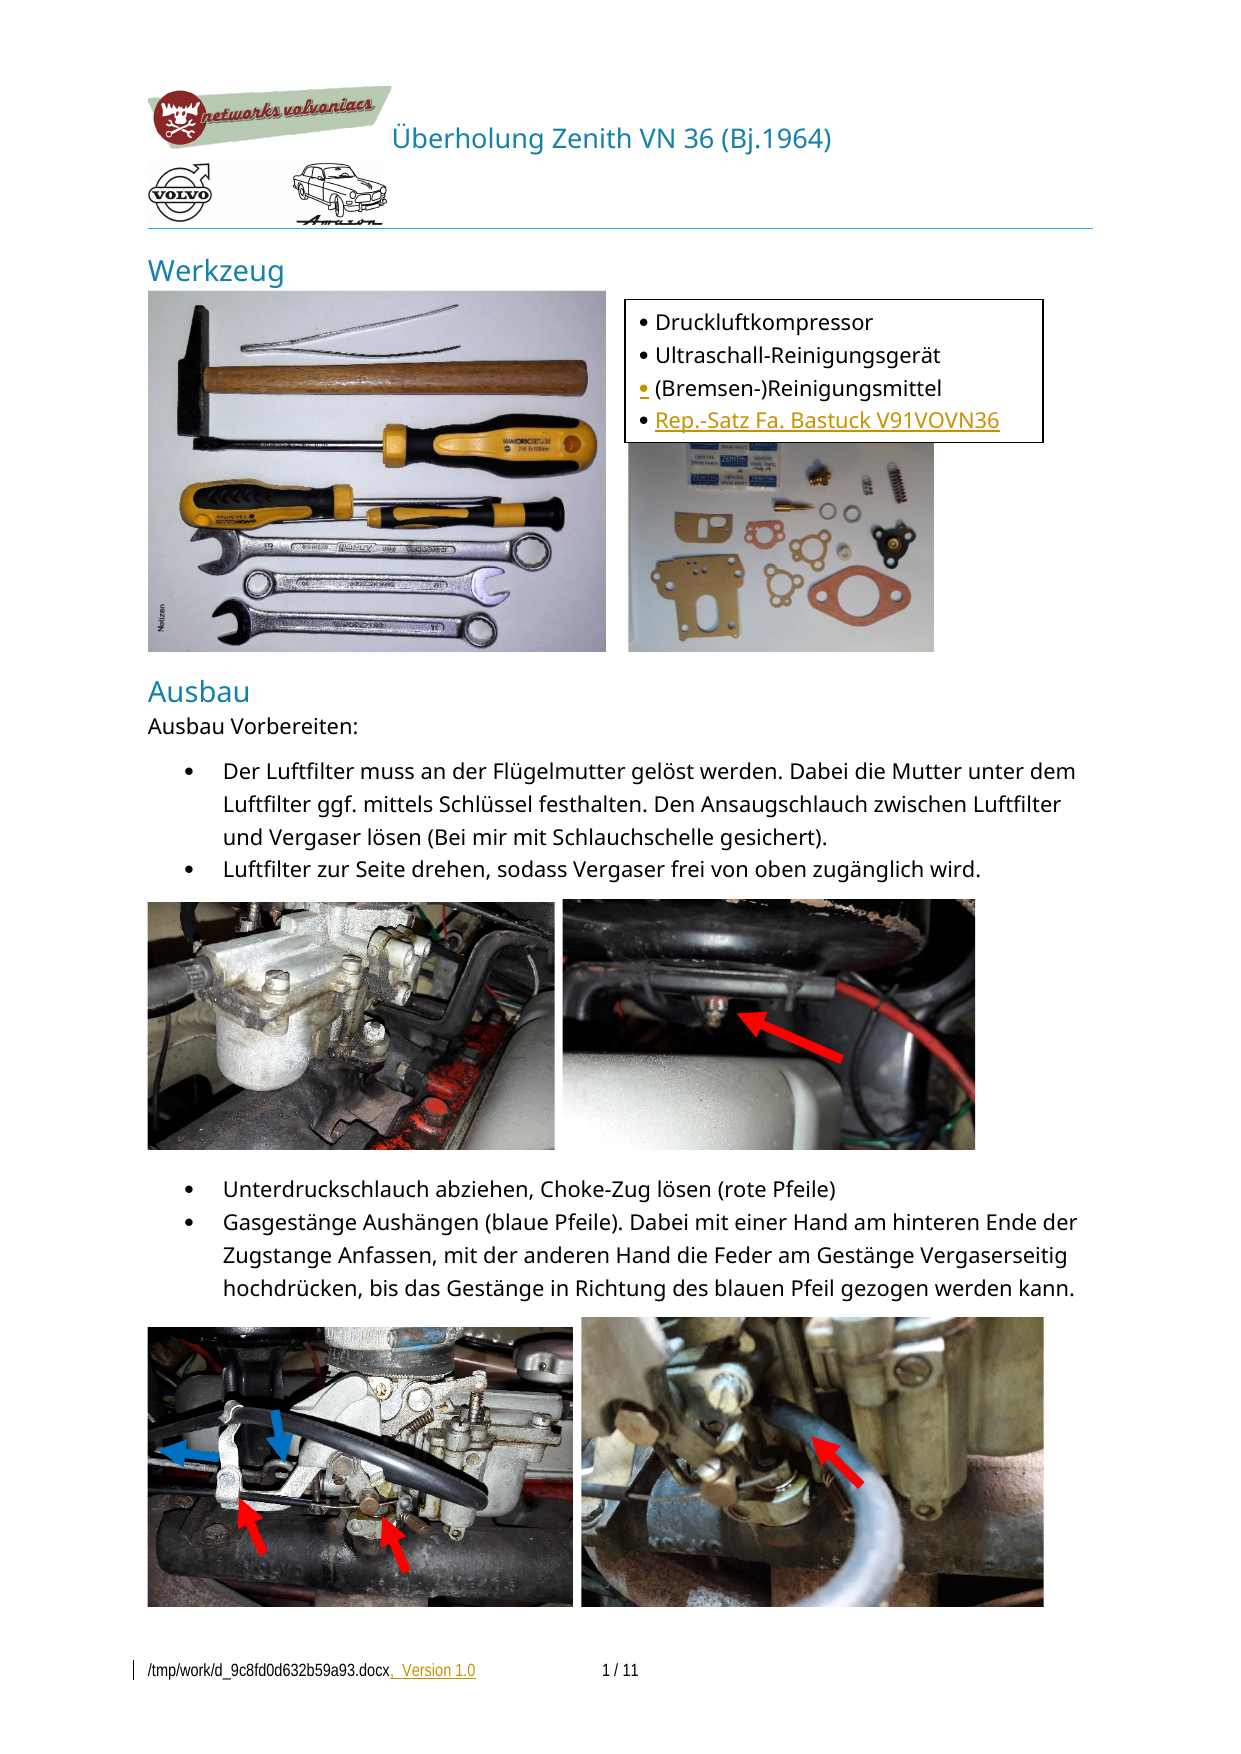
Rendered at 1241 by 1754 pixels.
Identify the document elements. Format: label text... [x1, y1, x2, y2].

picture [628, 443, 934, 652]
subtitle Ausbau [148, 671, 1093, 711]
picture [147, 156, 389, 227]
picture [581, 1317, 1044, 1607]
picture [147, 1327, 573, 1607]
picture [148, 291, 606, 652]
picture [562, 899, 976, 1150]
list Gasgestänge Aushängen (blaue Pfeile). Dabei mit einer Hand am hinteren Ende der Zugstange Anfassen, mit der anderen Hand die Feder am Gestänge Vergaserseitig hochdrücken, bis das Gestänge in Richtung des blauen Pfeil gezogen werden kann. [185, 1207, 1093, 1302]
picture [147, 902, 555, 1150]
text Ausbau Vorbereiten: [148, 711, 1093, 741]
list Luftfilter zur Seite drehen, sodass Vergaser frei von oben zugänglich wird. [185, 854, 1093, 884]
list Der Luftfilter muss an der Flügelmutter gelöst werden. Dabei die Mutter unter dem Luftfilter ggf. mittels Schlüssel festhalten. Den Ansaugschlauch zwischen Luftfilter und Vergaser lösen (Bei mir mit Schlauchschelle gesichert). [185, 756, 1093, 851]
picture [147, 86, 392, 149]
list Unterdruckschlauch abziehen, Choke-Zug lösen (rote Pfeile) [185, 1174, 1093, 1204]
subtitle Werkzeug [148, 250, 1093, 290]
